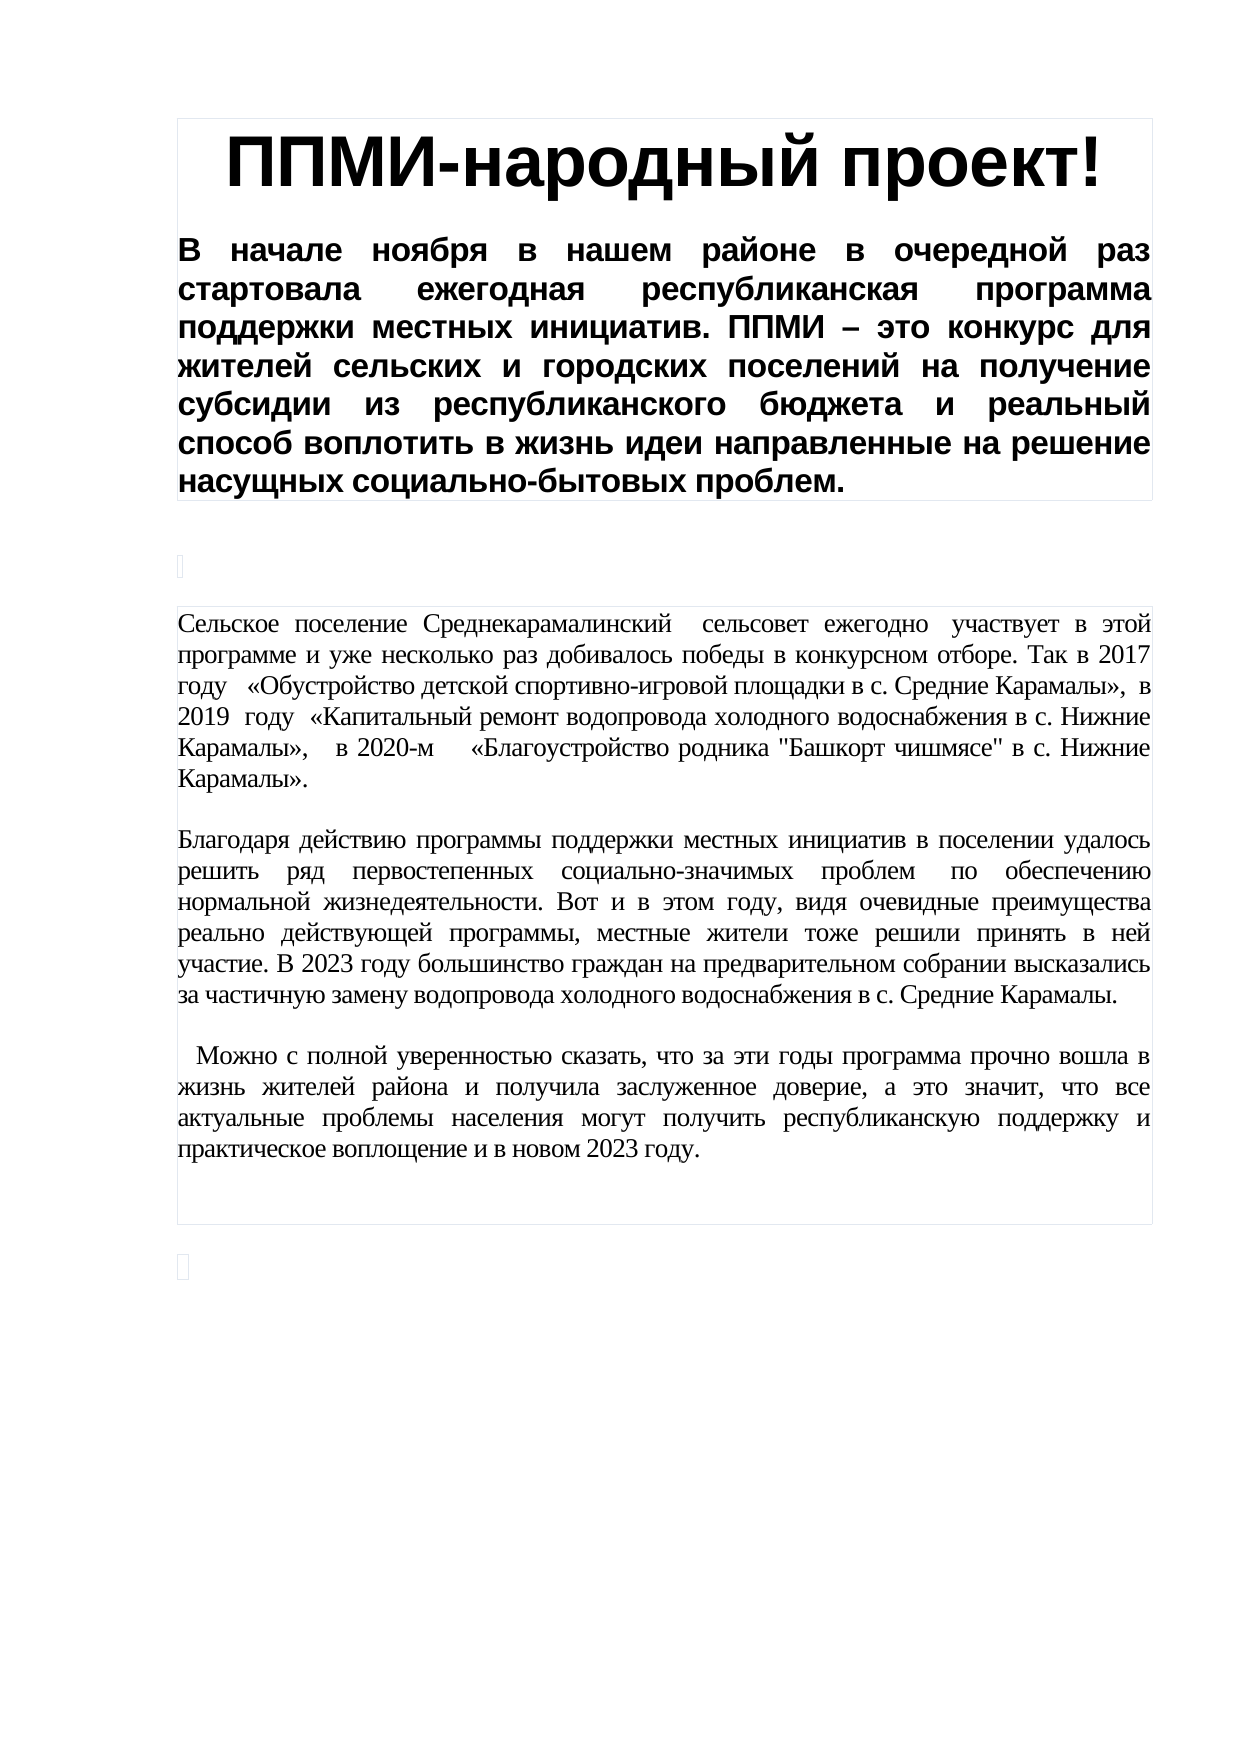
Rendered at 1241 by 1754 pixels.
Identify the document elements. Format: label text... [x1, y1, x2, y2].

text В начале ноября в нашем районе в очередной раз стартовала ежегодная республиканская программа поддержки местных инициатив. ППМИ – это конкурс для жителей сельских и городских поселений на получение субсидии из республиканского бюджета и реальный способ воплотить в жизнь идеи направленные на решение насущных социально-бытовых проблем. [178, 230, 1152, 500]
text Благодаря действию программы поддержки местных инициатив в поселении удалось решить ряд первостепенных социально-значимых проблем по обеспечению нормальной жизнедеятельности. Вот и в этом году, видя очевидные преимущества реально действующей программы, местные жители тоже решили принять в ней участие. В 2023 году большинство граждан на предварительном собрании высказались за частичную замену водопровода холодного водоснабжения в с. Средние Карамалы. [178, 822, 1152, 1010]
text Сельское поселение Среднекарамалинский сельсовет ежегодно участвует в этой программе и уже несколько раз добивалось победы в конкурсном отборе. Так в 2017 году «Обустройство детской спортивно-игровой площадки в с. Средние Карамалы», в 2019 году «Капитальный ремонт водопровода холодного водоснабжения в с. Нижние Карамалы», в 2020-м «Благоустройство родника "Башкорт чишмясе" в с. Нижние Карамалы». [178, 607, 1152, 794]
text ППМИ-народный проект! [178, 119, 1152, 201]
text Можно с полной уверенностью сказать, что за эти годы программа прочно вошла в жизнь жителей района и получила заслуженное доверие, а это значит, что все актуальные проблемы населения могут получить республиканскую поддержку и практическое воплощение и в новом 2023 году. [178, 1038, 1152, 1163]
